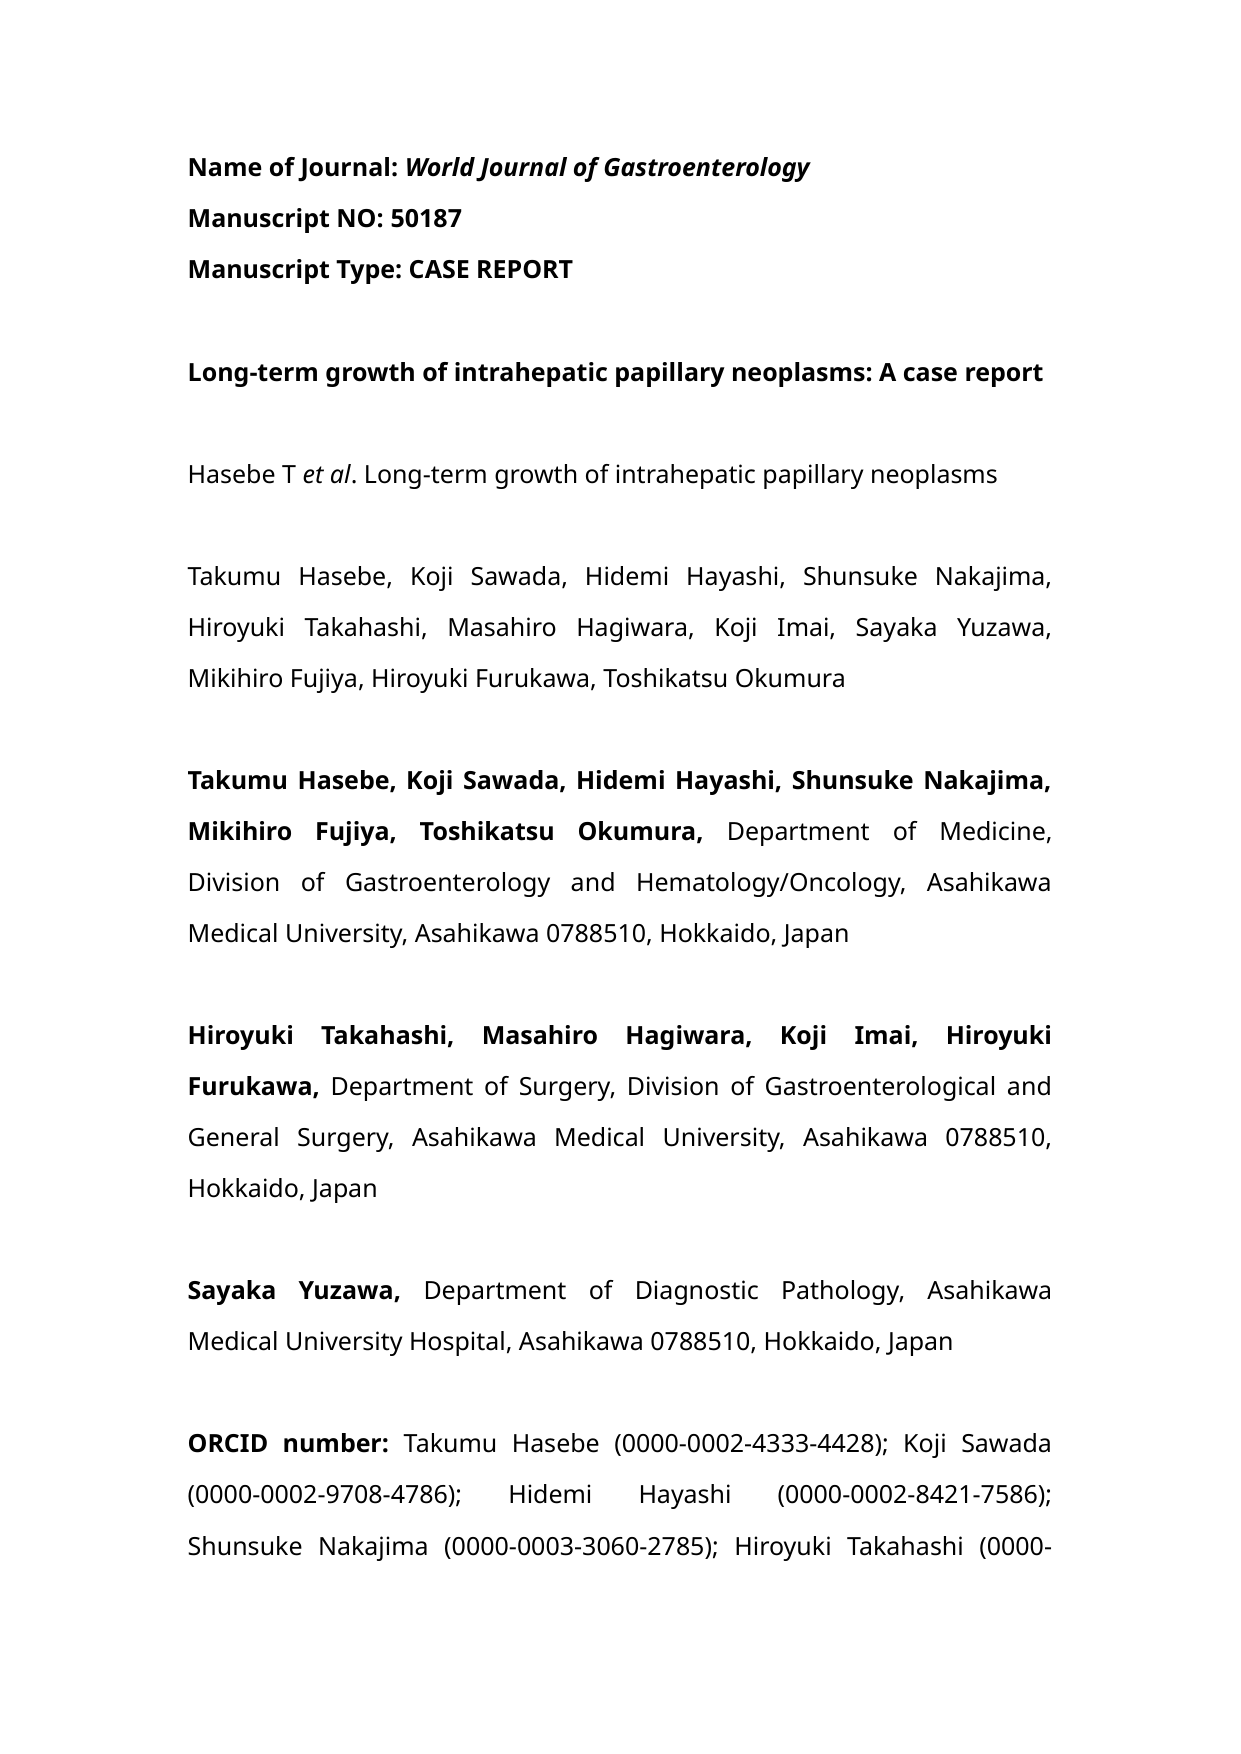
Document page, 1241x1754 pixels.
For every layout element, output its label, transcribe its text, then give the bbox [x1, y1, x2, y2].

text Name of Journal: World Journal of Gastroenterology [187, 150, 1053, 184]
text Sayaka Yuzawa, Department of Diagnostic Pathology, Asahikawa Medical University Hospital, Asahikawa 0788510, Hokkaido, Japan [187, 1273, 1053, 1358]
text Hiroyuki Takahashi, Masahiro Hagiwara, Koji Imai, Hiroyuki Furukawa, Department of Surgery, Division of Gastroenterological and General Surgery, Asahikawa Medical University, Asahikawa 0788510, Hokkaido, Japan [187, 1018, 1053, 1205]
text Long-term growth of intrahepatic papillary neoplasms: A case report [187, 354, 1053, 388]
text Takumu Hasebe, Koji Sawada, Hidemi Hayashi, Shunsuke Nakajima, Mikihiro Fujiya, Toshikatsu Okumura, Department of Medicine, Division of Gastroenterology and Hematology/Oncology, Asahikawa Medical University, Asahikawa 0788510, Hokkaido, Japan [187, 762, 1053, 950]
text Manuscript NO: 50187 [187, 201, 1053, 235]
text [187, 1426, 1053, 1562]
text Hasebe T et al. Long-term growth of intrahepatic papillary neoplasms [187, 456, 1053, 490]
text Manuscript Type: CASE REPORT [187, 252, 1053, 286]
text Takumu Hasebe, Koji Sawada, Hidemi Hayashi, Shunsuke Nakajima, Hiroyuki Takahashi, Masahiro Hagiwara, Koji Imai, Sayaka Yuzawa, Mikihiro Fujiya, Hiroyuki Furukawa, Toshikatsu Okumura [187, 558, 1053, 694]
